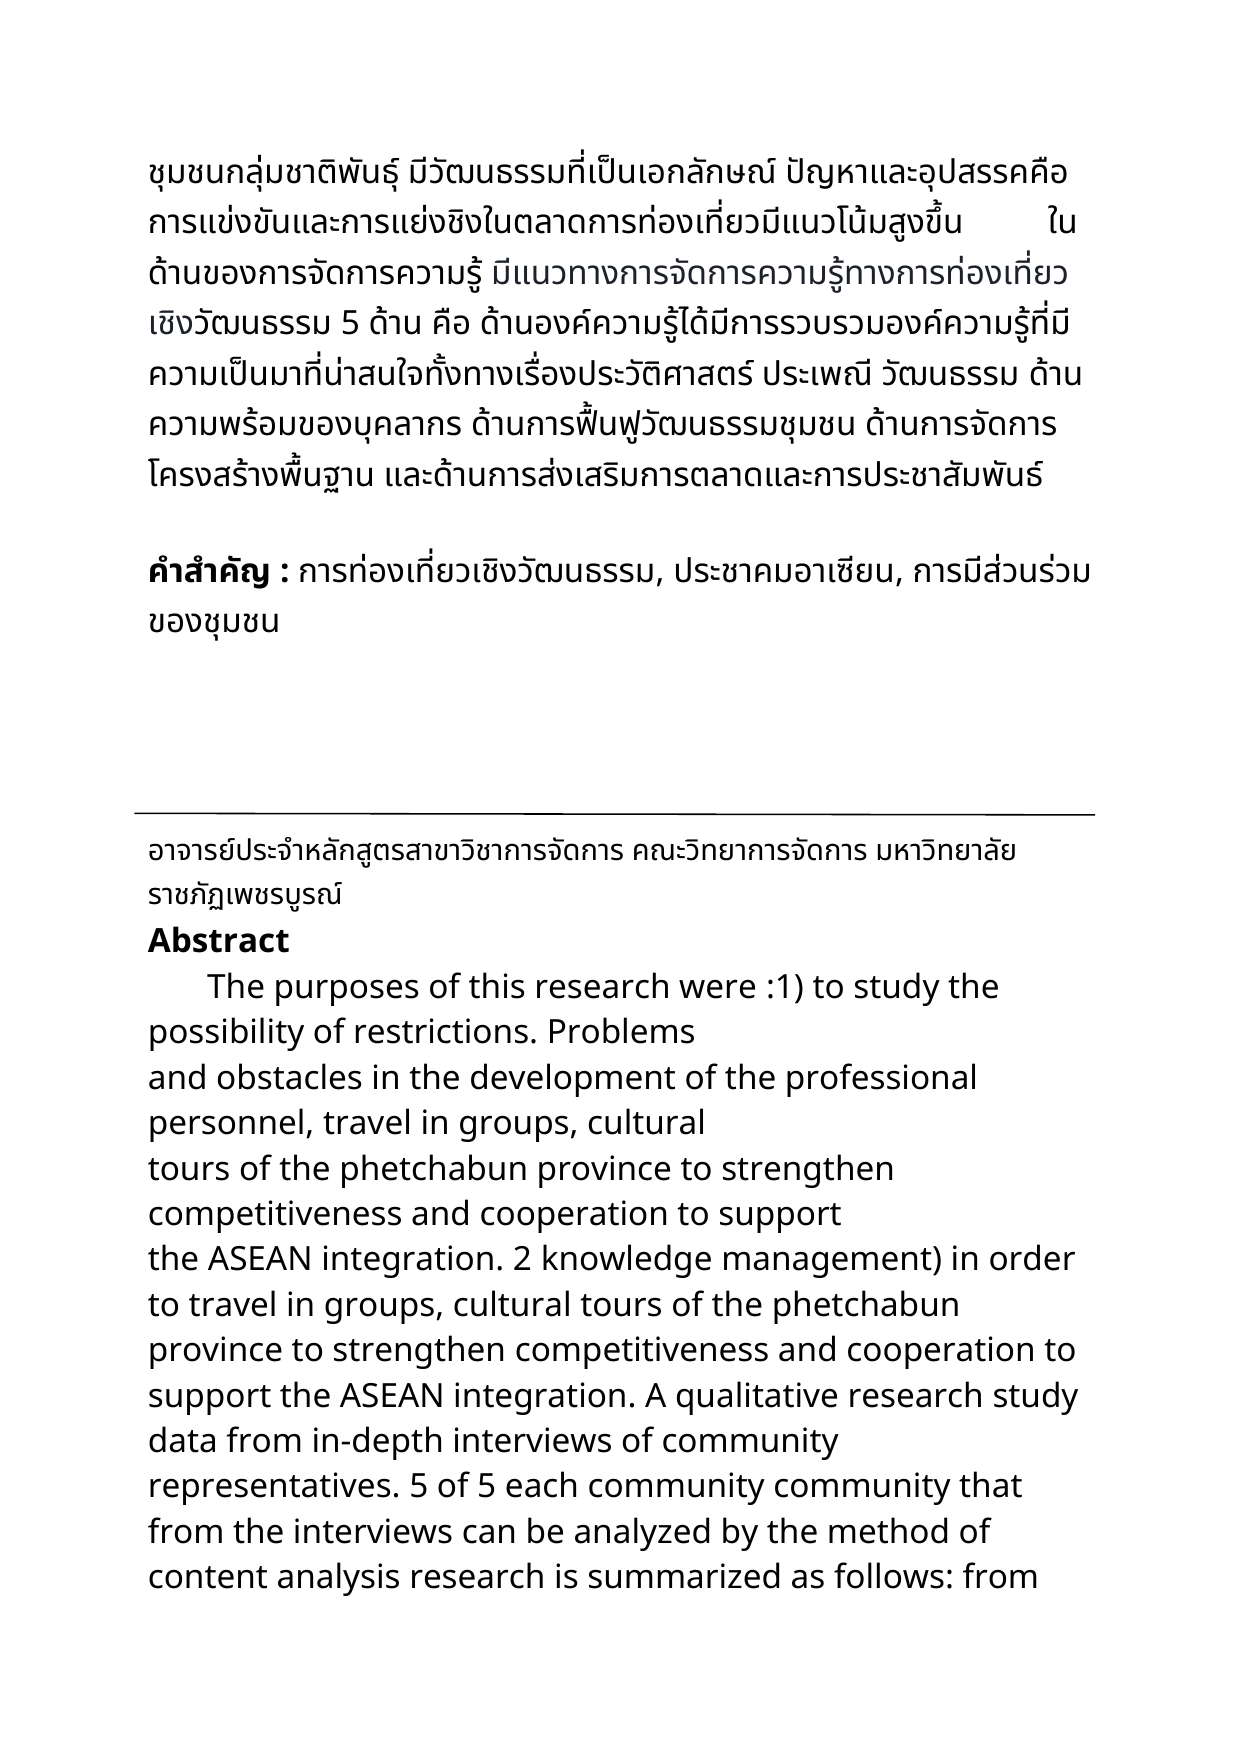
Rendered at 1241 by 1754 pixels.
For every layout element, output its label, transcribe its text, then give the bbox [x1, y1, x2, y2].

text The purposes of this research were :1) to study the possibility of restrictions. Problems [148, 963, 1092, 1053]
text tours of the phetchabun province to strengthen competitiveness and cooperation to support [148, 1144, 1092, 1235]
text and obstacles in the development of the professional personnel, travel in groups, cultural [148, 1053, 1092, 1144]
text อาจารย์ประจำหลักสูตรสาขาวิชาการจัดการ คณะวิทยาการจัดการ มหาวิทยาลัยราชภัฏเพชรบูรณ์ [148, 829, 1092, 917]
text คำสำคัญ : การท่องเที่ยวเชิงวัฒนธรรม, ประชาคมอาเซียน, การมีส่วนร่วมของชุมชน [148, 546, 1092, 647]
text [148, 148, 1092, 501]
text Abstract [148, 917, 1092, 963]
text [148, 1235, 1092, 1598]
